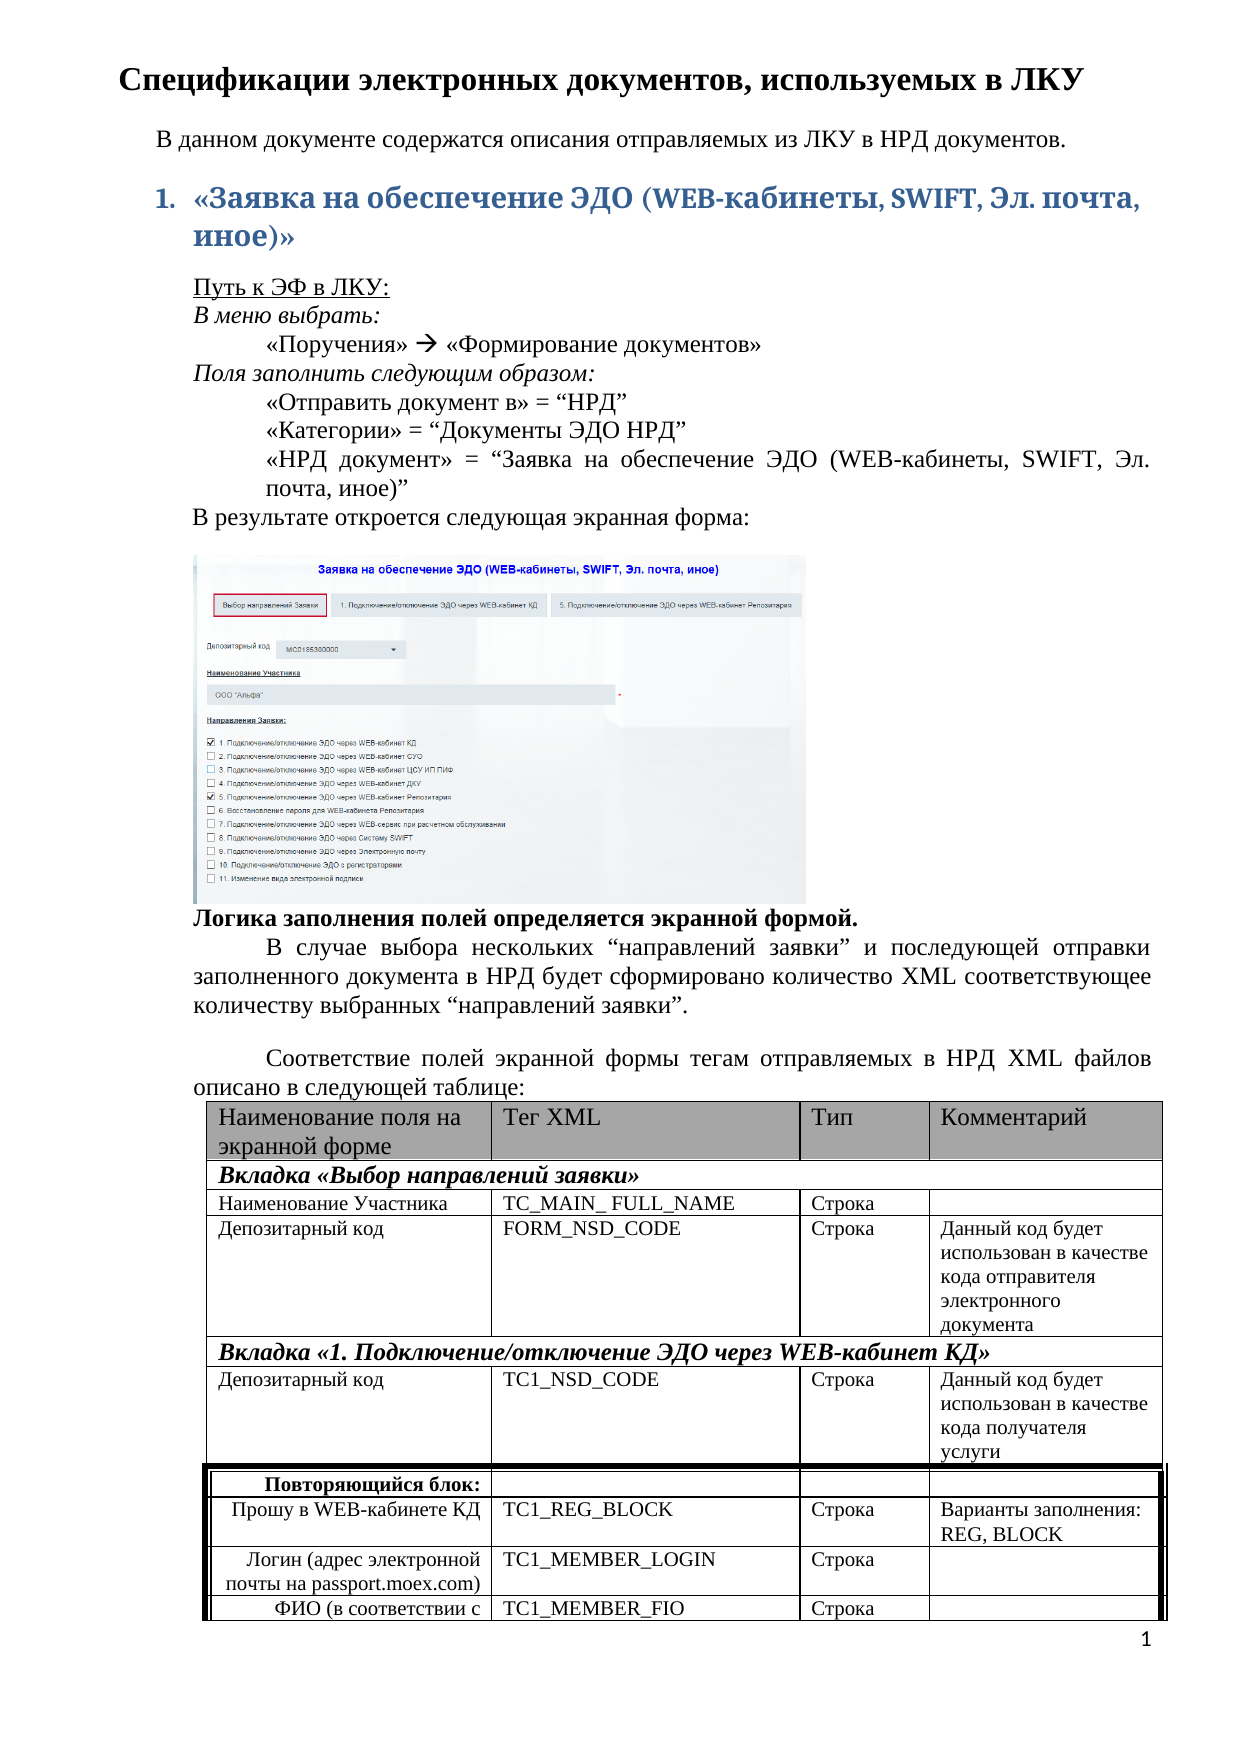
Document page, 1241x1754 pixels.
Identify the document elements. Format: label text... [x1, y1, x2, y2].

list «Поручения» «Формирование документов» [193, 329, 1152, 358]
table_cell [801, 1472, 929, 1496]
list Соответствие полей экранной формы тегам отправляемых в НРД XML файлов описано в следующей таблице: [193, 1043, 1152, 1101]
list Поля заполнить следующим образом: [193, 358, 1152, 387]
list Логика заполнения полей определяется экранной формой. [193, 903, 1152, 932]
list В меню выбрать: [193, 300, 1152, 329]
table_cell Строка [801, 1367, 929, 1463]
subtitle «Заявка на обеспечение ЭДО (WEB-кабинеты, SWIFT, Эл. почта, иное)» [156, 182, 1152, 254]
table_header Тип [801, 1102, 929, 1159]
list «Категории» = “Документы ЭДО НРД” [193, 415, 1152, 444]
table_cell Прошу в WEB-кабинете КД [212, 1498, 491, 1546]
table_cell Логин (адрес электронной почты на passport.moex.com) [212, 1547, 491, 1595]
table_cell FORM_NSD_CODE [492, 1216, 799, 1336]
list «Отправить документ в» = “НРД” [193, 387, 1152, 415]
table_header Тег XML [492, 1102, 799, 1159]
table_cell TC_MAIN_ FULL_NAME [492, 1190, 799, 1214]
table_cell Строка [801, 1190, 929, 1214]
list «НРД документ» = “Заявка на обеспечение ЭДО (WEB-кабинеты, SWIFT, Эл. почта, иное)” [266, 444, 1152, 502]
text В данном документе содержатся описания отправляемых из ЛКУ в НРД документов. [118, 124, 1152, 153]
table_cell TC1_MEMBER_LOGIN [492, 1547, 799, 1595]
table_cell Повторяющийся блок: [212, 1472, 491, 1496]
table_cell Вкладка «1. Подключение/отключение ЭДО через WEB-кабинет КД» [207, 1337, 1162, 1366]
text Спецификации электронных документов, используемых в ЛКУ [118, 59, 1152, 97]
text В результате откроется следующая экранная форма: [118, 502, 1152, 530]
table_cell Строка [801, 1596, 929, 1620]
table_cell TC1_MEMBER_FIO [492, 1596, 799, 1620]
table_cell Вкладка «Выбор направлений заявки» [207, 1161, 1162, 1189]
table_cell [930, 1596, 1158, 1620]
table_header Комментарий [930, 1102, 1162, 1159]
table_cell Данный код будет использован в качестве кода получателя услуги [930, 1367, 1162, 1463]
picture [193, 555, 807, 904]
table_cell TC1_NSD_CODE [492, 1367, 799, 1463]
list Путь к ЭФ в ЛКУ: [193, 272, 1152, 300]
table_cell [930, 1472, 1158, 1496]
table_cell Депозитарный код [207, 1216, 491, 1336]
table_cell [930, 1190, 1162, 1214]
table_cell [930, 1547, 1158, 1595]
table_cell Депозитарный код [207, 1367, 491, 1463]
table_cell [492, 1472, 799, 1496]
table_cell Наименование Участника [207, 1190, 491, 1214]
table_cell Данный код будет использован в качестве кода отправителя электронного документа [930, 1216, 1162, 1336]
table_cell Варианты заполнения: REG, BLOCK [930, 1498, 1158, 1546]
table_cell Строка [801, 1216, 929, 1336]
table_cell Строка [801, 1547, 929, 1595]
table_cell TC1_REG_BLOCK [492, 1498, 799, 1546]
table_cell Строка [801, 1498, 929, 1546]
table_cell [212, 1596, 491, 1620]
list В случае выбора нескольких “направлений заявки” и последующей отправки заполненного документа в НРД будет сформировано количество XML соответствующее количеству выбранных “направлений заявки”. [193, 932, 1152, 1018]
table_header Наименование поля на экранной форме [207, 1102, 491, 1159]
